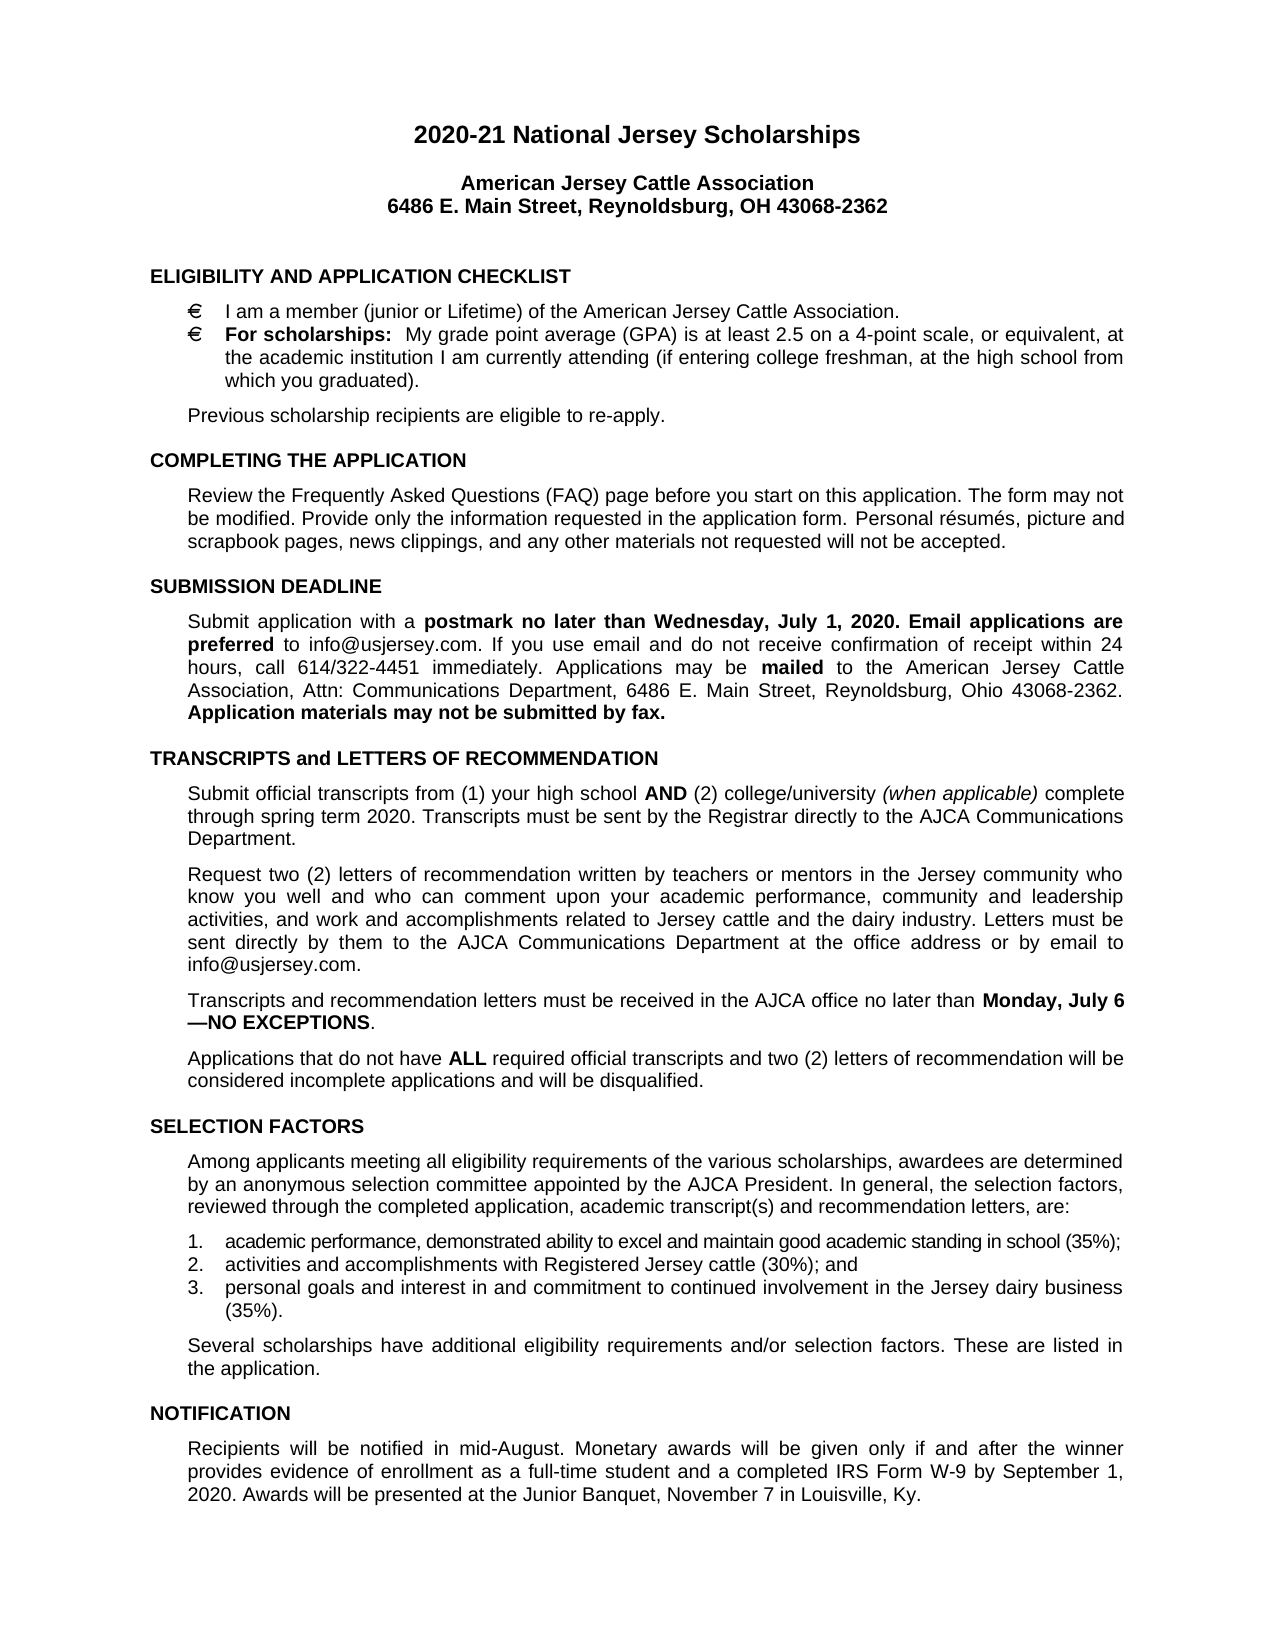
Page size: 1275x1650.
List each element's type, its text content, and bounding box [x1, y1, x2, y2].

text NOTIFICATION [150, 1402, 1125, 1424]
text 6486 E. Main Street, Reynoldsburg, OH 43068-2362 [150, 194, 1125, 218]
text SUBMISSION DEADLINE [150, 575, 1125, 598]
text Recipients will be notified in mid-August. Monetary awards will be given only if and after the winner provides evidence of enrollment as a full-time student and a completed IRS Form W-9 by September 1, 2020. Awards will be presented at the Junior Banquet, November 7 in Louisville, Ky. [187, 1437, 1125, 1505]
list activities and accomplishments with Registered Jersey cattle (30%); and [187, 1253, 1125, 1276]
list I am a member (junior or Lifetime) of the American Jersey Cattle Association. [187, 300, 1125, 323]
text Among applicants meeting all eligibility requirements of the various scholarships, awardees are determined by an anonymous selection committee appointed by the AJCA President. In general, the selection factors, reviewed through the completed application, academic transcript(s) and recommendation letters, are: [187, 1150, 1125, 1218]
text Several scholarships have additional eligibility requirements and/or selection factors. These are listed in the application. [187, 1334, 1125, 1379]
text COMPLETING THE APPLICATION [150, 449, 1125, 472]
list academic performance, demonstrated ability to excel and maintain good academic standing in school (35%); [187, 1230, 1125, 1253]
text American Jersey Cattle Association [150, 170, 1125, 194]
text Previous scholarship recipients are eligible to re-apply. [187, 404, 1125, 426]
text TRANSCRIPTS and LETTERS OF RECOMMENDATION [150, 747, 1125, 769]
text Review the Frequently Asked Questions (FAQ) page before you start on this application. The form may not be modified. Provide only the information requested in the application form. Personal résumés, picture and scrapbook pages, news clippings, and any other materials not requested will not be accepted. [187, 484, 1125, 552]
list For scholarships: My grade point average (GPA) is at least 2.5 on a 4-point scale, or equivalent, at the academic institution I am currently attending (if entering college freshman, at the high school from which you graduated). [187, 323, 1125, 391]
text ELIGIBILITY AND APPLICATION CHECKLIST [150, 265, 1125, 288]
text Submit official transcripts from (1) your high school AND (2) college/university (when applicable) complete through spring term 2020. Transcripts must be sent by the Registrar directly to the AJCA Communications Department. [187, 782, 1125, 850]
list personal goals and interest in and commitment to continued involvement in the Jersey dairy business (35%). [187, 1276, 1125, 1321]
text Applications that do not have ALL required official transcripts and two (2) letters of recommendation will be considered incomplete applications and will be disqualified. [187, 1046, 1125, 1092]
text Request two (2) letters of recommendation written by teachers or mentors in the Jersey community who know you well and who can comment upon your academic performance, community and leadership activities, and work and accomplishments related to Jersey cattle and the dairy industry. Letters must be sent directly by them to the AJCA Communications Department at the office address or by email to info@usjersey.com. [187, 862, 1125, 976]
text Submit application with a postmark no later than Wednesday, July 1, 2020. Email applications are preferred to info@usjersey.com. If you use email and do not receive confirmation of receipt within 24 hours, call 614/322-4451 immediately. Applications may be mailed to the American Jersey Cattle Association, Attn: Communications Department, 6486 E. Main Street, Reynoldsburg, Ohio 43068-2362. Application materials may not be submitted by fax. [187, 610, 1125, 724]
text SELECTION FACTORS [150, 1114, 1125, 1137]
text Transcripts and recommendation letters must be received in the AJCA office no later than Monday, July 6—NO EXCEPTIONS. [187, 988, 1125, 1034]
text 2020-21 National Jersey Scholarships [150, 120, 1125, 149]
